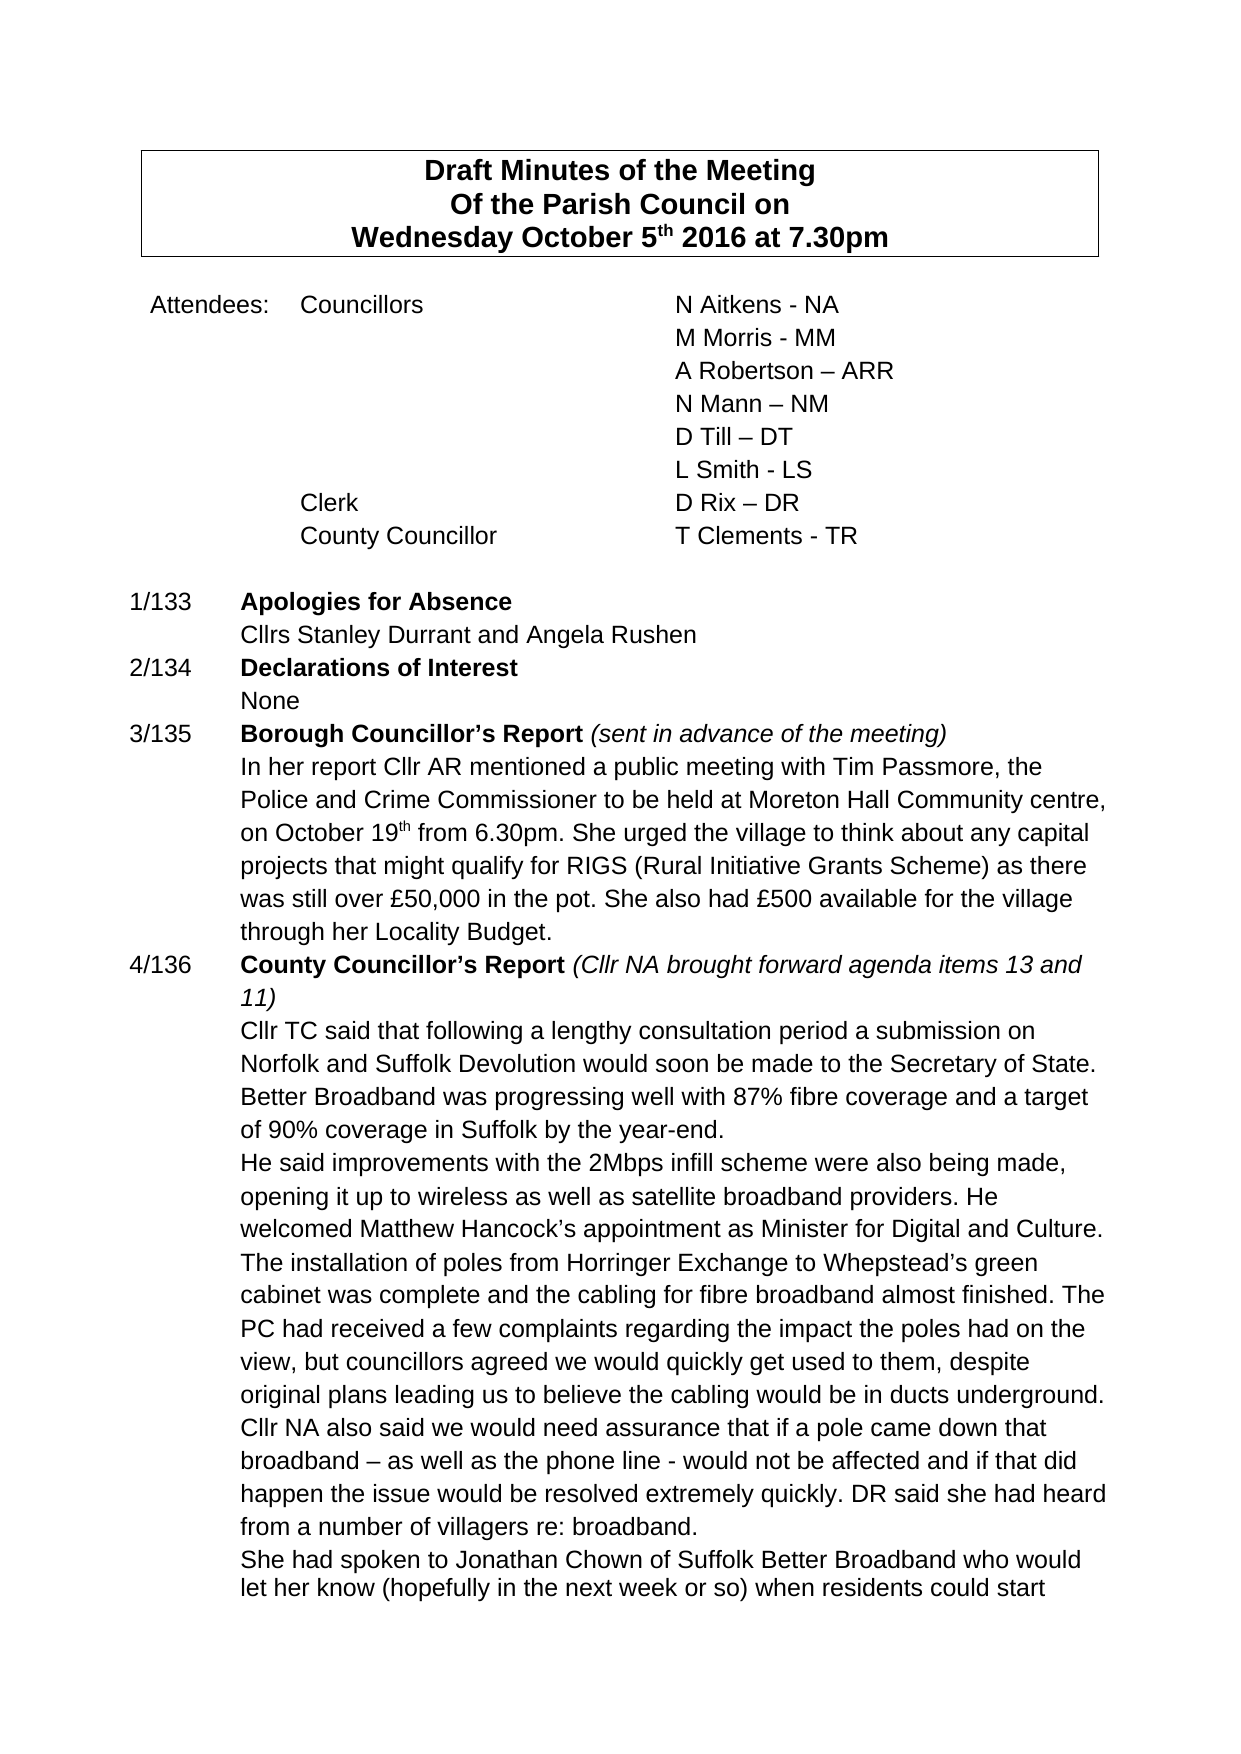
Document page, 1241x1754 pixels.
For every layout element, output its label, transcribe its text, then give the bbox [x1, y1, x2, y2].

text A Robertson – ARR [150, 356, 1090, 385]
text Wednesday October 5th 2016 at 7.30pm [142, 217, 1098, 256]
text M Morris - MM [150, 323, 1090, 352]
text Clerk D Rix – DR [225, 488, 1090, 517]
text N Mann – NM [150, 389, 1090, 418]
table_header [118, 554, 229, 1602]
text D Till – DT [150, 422, 1090, 451]
text County Councillor T Clements - TR [225, 521, 1090, 550]
text Of the Parish Council on [150, 187, 1090, 217]
text Draft Minutes of the Meeting [142, 151, 1098, 187]
text Attendees: Councillors N Aitkens - NA [150, 290, 1090, 319]
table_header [229, 554, 1122, 1602]
text L Smith - LS [150, 455, 1090, 484]
